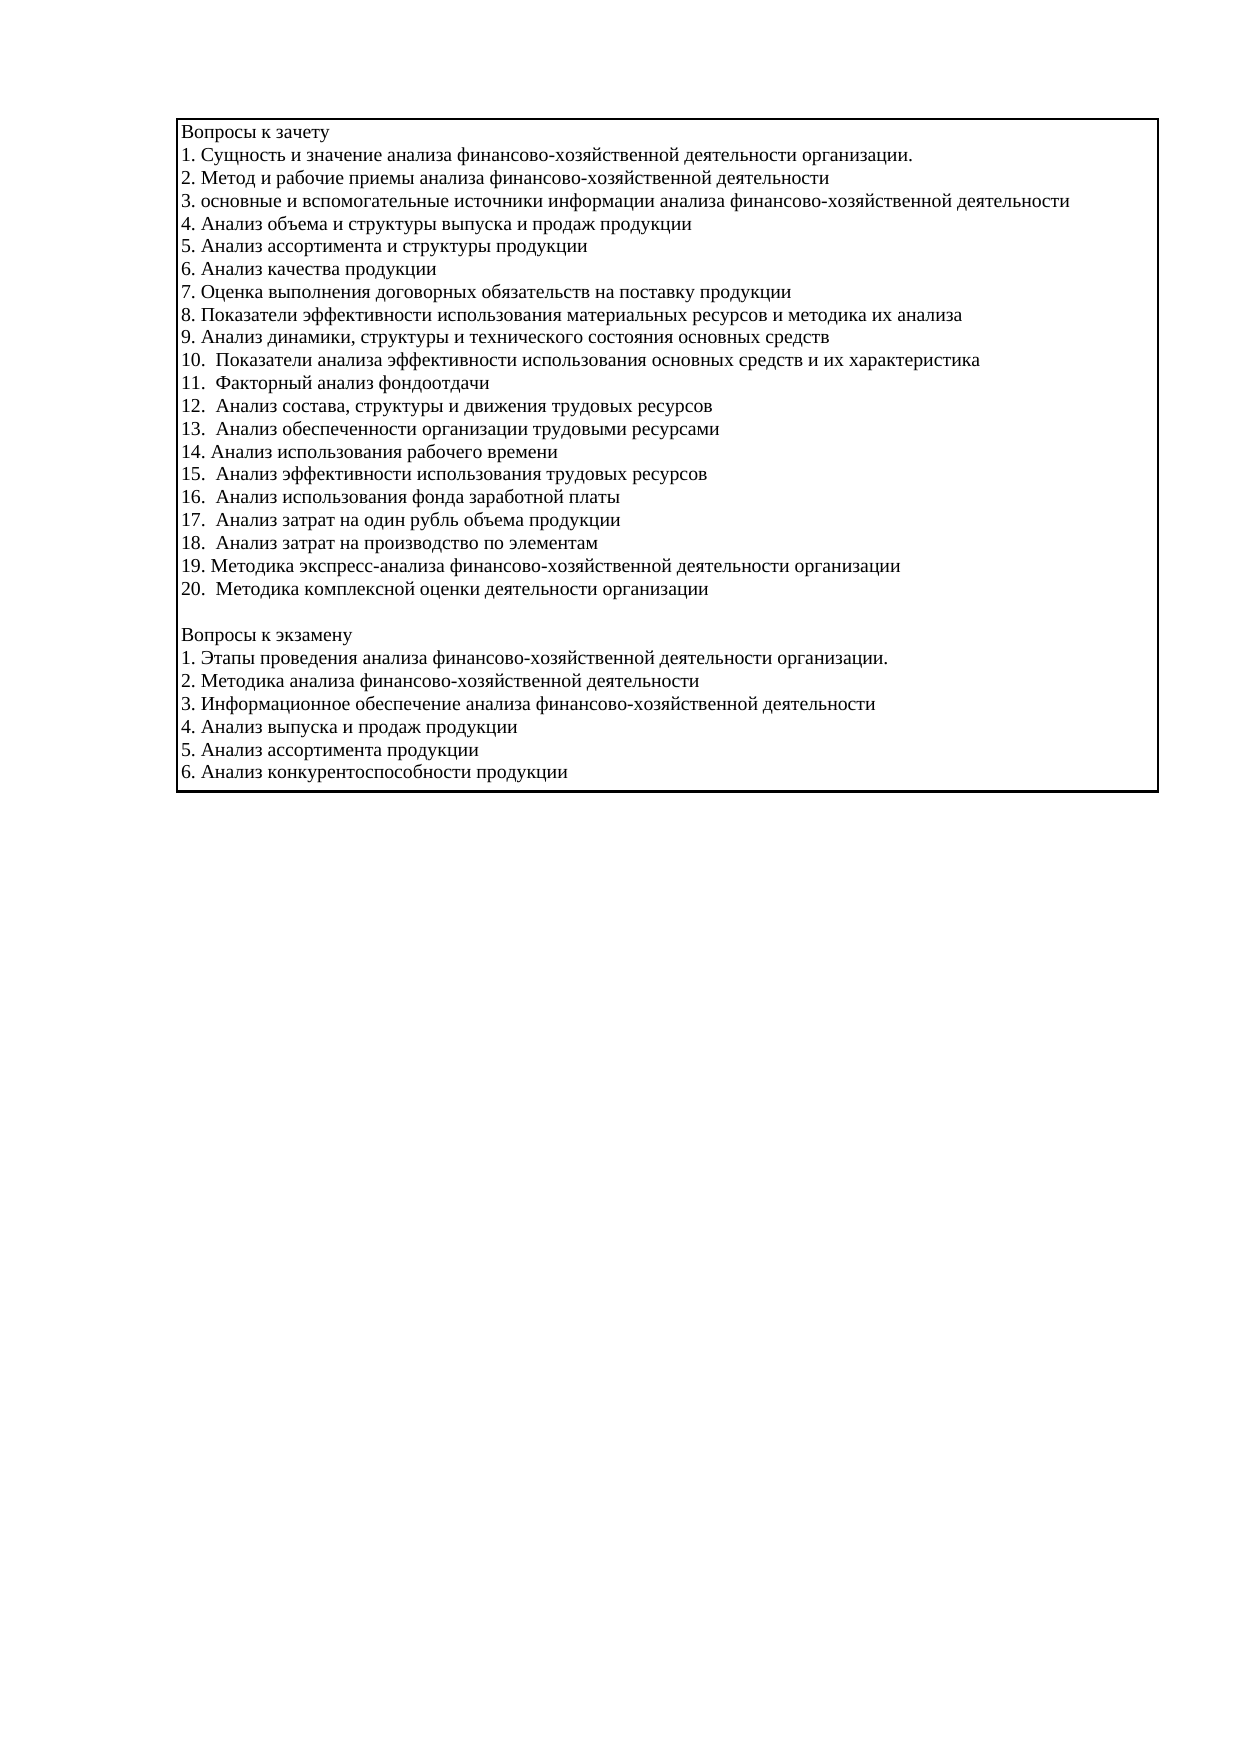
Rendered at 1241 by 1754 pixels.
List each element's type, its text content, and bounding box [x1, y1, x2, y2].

table_cell Вопросы к зачету 1. Сущность и значение анализа финансово-хозяйственной деятельности организации. 2. Метод и рабочие приемы анализа финансово-хозяйственной деятельности 3. основные и вспомогательные источники информации анализа финансово-хозяйственной деятельности 4. Анализ объема и структуры выпуска и продаж продукции 5. Анализ ассортимента и структуры продукции 6. Анализ качества продукции 7. Оценка выполнения договорных обязательств на поставку продукции 8. Показатели эффективности использования материальных ресурсов и методика их анализа 9. Анализ динамики, структуры и технического состояния основных средств 10. Показатели анализа эффективности использования основных средств и их характеристика 11. Факторный анализ фондоотдачи 12. Анализ состава, структуры и движения трудовых ресурсов 13. Анализ обеспеченности организации трудовыми ресурсами 14. Анализ использования рабочего времени 15. Анализ эффективности использования трудовых ресурсов 16. Анализ использования фонда заработной платы 17. Анализ затрат на один рубль объема продукции 18. Анализ затрат на производство по элементам 19. Методика экспресс-анализа финансово-хозяйственной деятельности организации 20. Методика комплексной оценки деятельности организации Вопросы к экзамену 1. Этапы проведения анализа финансово-хозяйственной деятельности организации. 2. Методика анализа финансово-хозяйственной деятельности 3. Информационное обеспечение анализа финансово-хозяйственной деятельности 4. Анализ выпуска и продаж продукции 5. Анализ ассортимента продукции 6. Анализ конкурентоспособности продукции [178, 120, 1157, 790]
